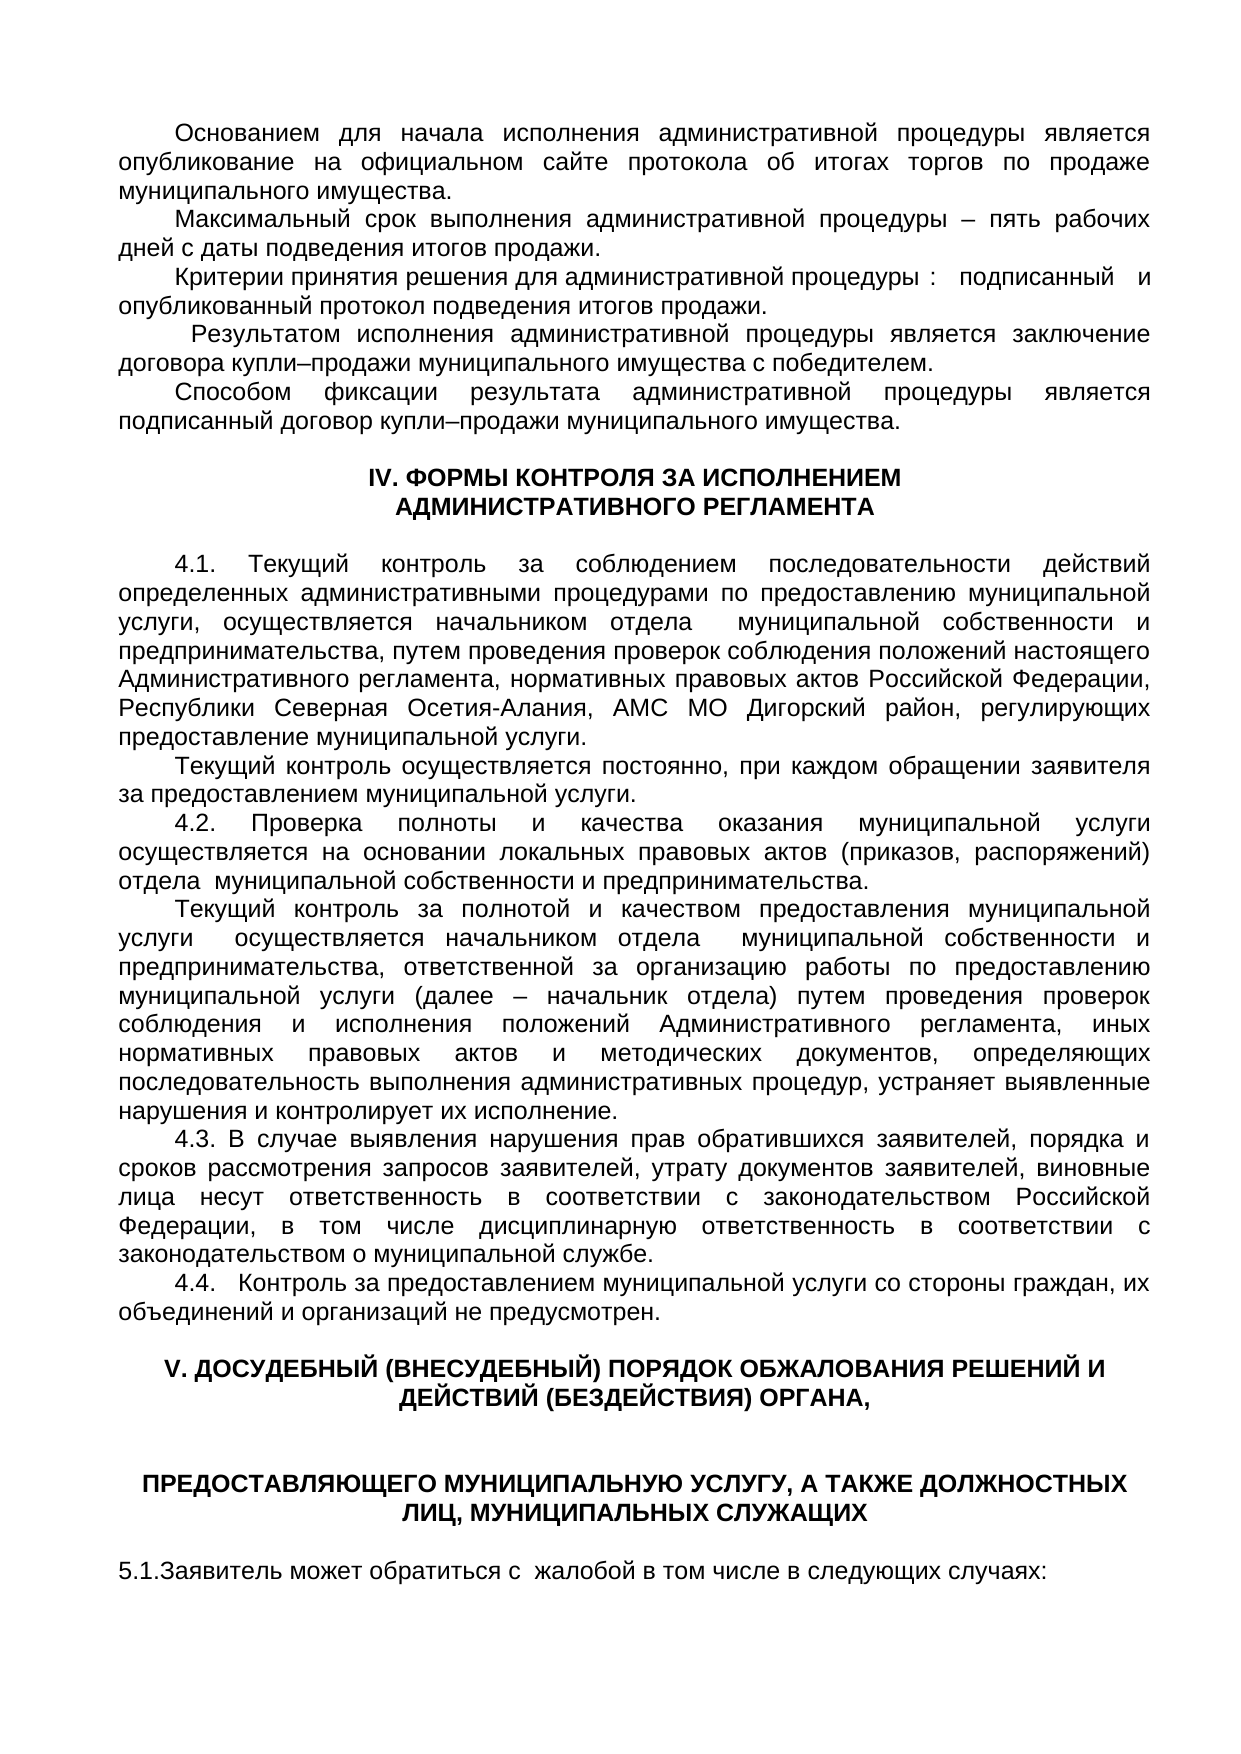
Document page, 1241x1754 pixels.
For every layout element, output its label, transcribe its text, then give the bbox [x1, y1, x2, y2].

text Текущий контроль осуществляется постоянно, при каждом обращении заявителя за предоставлением муниципальной услуги. [118, 751, 1152, 808]
text 4.4. Контроль за предоставлением муниципальной услуги со стороны граждан, их объединений и организаций не предусмотрен. [118, 1268, 1152, 1326]
text Максимальный срок выполнения административной процедуры – пять рабочих дней с даты подведения итогов продажи. [118, 204, 1152, 262]
text 4.2. Проверка полноты и качества оказания муниципальной услуги осуществляется на основании локальных правовых актов (приказов, распоряжений) отдела муниципальной собственности и предпринимательства. [118, 808, 1152, 894]
text Результатом исполнения административной процедуры является заключение договора купли–продажи муниципального имущества с победителем. [118, 319, 1152, 377]
text Критерии принятия решения для административной процедуры : подписанный и опубликованный протокол подведения итогов продажи. [118, 262, 1152, 319]
text 4.1. Текущий контроль за соблюдением последовательности действий определенных административными процедурами по предоставлению муниципальной услуги, осуществляется начальником отдела муниципальной собственности и предпринимательства, путем проведения проверок соблюдения положений настоящего Административного регламента, нормативных правовых актов Российской Федерации, Республики Северная Осетия-Алания, АМС МО Дигорский район, регулирующих предоставление муниципальной услуги. [118, 549, 1152, 751]
text 4.3. В случае выявления нарушения прав обратившихся заявителей, порядка и сроков рассмотрения запросов заявителей, утрату документов заявителей, виновные лица несут ответственность в соответствии с законодательством Российской Федерации, в том числе дисциплинарную ответственность в соответствии с законодательством о муниципальной службе. [118, 1124, 1152, 1268]
text АДМИНИСТРАТИВНОГО РЕГЛАМЕНТА [118, 492, 1152, 521]
text 5.1.Заявитель может обратиться с жалобой в том числе в следующих случаях: [118, 1556, 1152, 1585]
text Текущий контроль за полнотой и качеством предоставления муниципальной услуги осуществляется начальником отдела муниципальной собственности и предпринимательства, ответственной за организацию работы по предоставлению муниципальной услуги (далее – начальник отдела) путем проведения проверок соблюдения и исполнения положений Административного регламента, иных нормативных правовых актов и методических документов, определяющих последовательность выполнения административных процедур, устраняет выявленные нарушения и контролирует их исполнение. [118, 894, 1152, 1124]
text V. ДОСУДЕБНЫЙ (ВНЕСУДЕБНЫЙ) ПОРЯДОК ОБЖАЛОВАНИЯ РЕШЕНИЙ И ДЕЙСТВИЙ (БЕЗДЕЙСТВИЯ) ОРГАНА, [118, 1354, 1152, 1412]
text ПРЕДОСТАВЛЯЮЩЕГО МУНИЦИПАЛЬНУЮ УСЛУГУ, А ТАКЖЕ ДОЛЖНОСТНЫХ ЛИЦ, МУНИЦИПАЛЬНЫХ СЛУЖАЩИХ [118, 1469, 1152, 1527]
text Способом фиксации результата административной процедуры является подписанный договор купли–продажи муниципального имущества. [118, 377, 1152, 434]
text Основанием для начала исполнения административной процедуры является опубликование на официальном сайте протокола об итогах торгов по продаже муниципального имущества. [118, 118, 1152, 204]
text IV. ФОРМЫ КОНТРОЛЯ ЗА ИСПОЛНЕНИЕМ [118, 463, 1152, 492]
